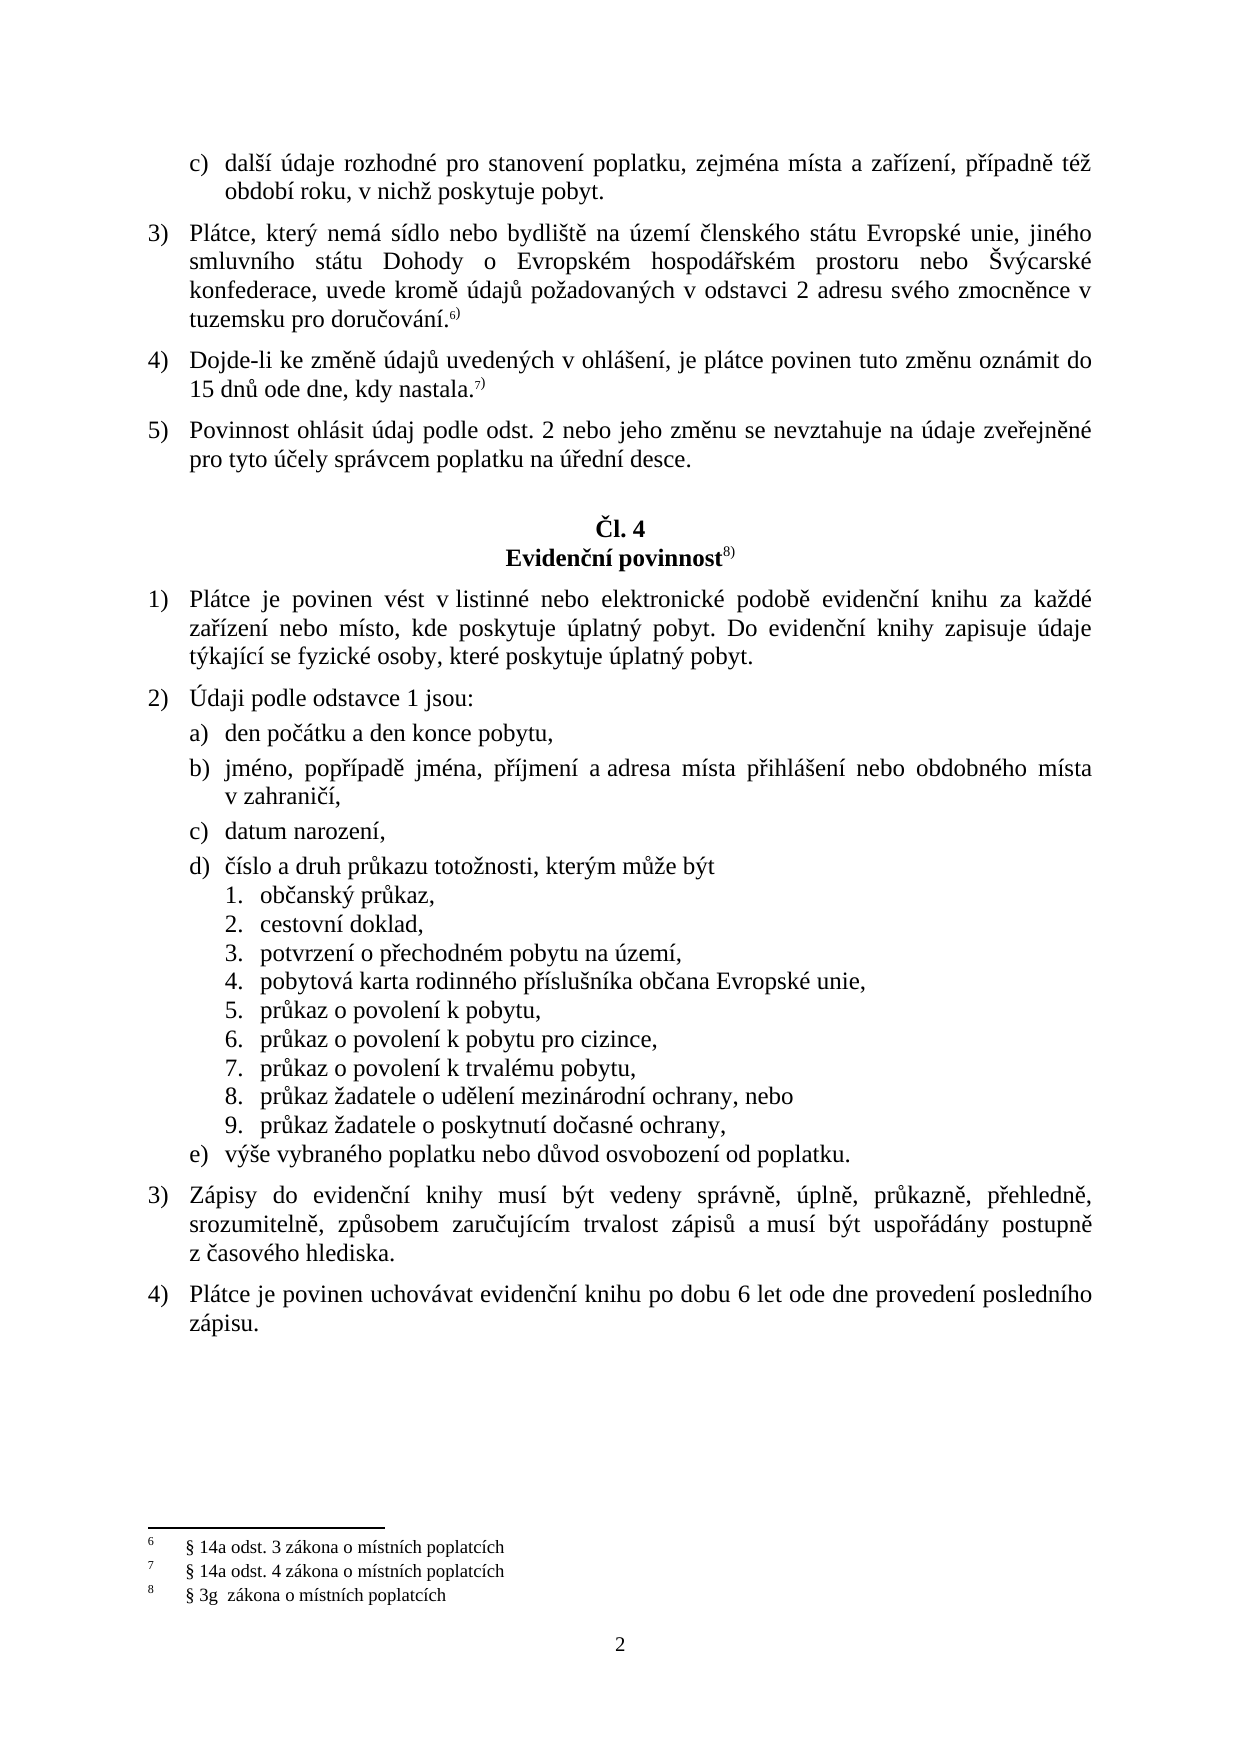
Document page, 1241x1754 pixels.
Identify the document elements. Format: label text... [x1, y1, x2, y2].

text jméno, popřípadě jména, příjmení a adresa místa přihlášení nebo obdobného místa v zahraničí, [189, 753, 1092, 810]
text pobytová karta rodinného příslušníka občana Evropské unie, [224, 966, 1092, 995]
text číslo a druh průkazu totožnosti, kterým může být [189, 851, 1092, 880]
text datum narození, [189, 816, 1092, 845]
list Povinnost ohlásit údaj podle odst. 2 nebo jeho změnu se nevztahuje na údaje zveřejněné pro tyto účely správcem poplatku na úřední desce. [148, 415, 1092, 473]
text Evidenční povinnost) [148, 543, 1092, 571]
list Plátce je povinen uchovávat evidenční knihu po dobu 6 let ode dne provedení posledního zápisu. [148, 1279, 1092, 1336]
list další údaje rozhodné pro stanovení poplatku, zejména místa a zařízení, případně též období roku, v nichž poskytuje pobyt. [189, 148, 1092, 205]
text průkaz o povolení k pobytu pro cizince, [224, 1024, 1092, 1053]
text potvrzení o přechodném pobytu na území, [224, 938, 1092, 966]
text občanský průkaz, [224, 880, 1092, 909]
text cestovní doklad, [224, 909, 1092, 938]
text průkaz o povolení k trvalému pobytu, [224, 1053, 1092, 1081]
list Údaji podle odstavce 1 jsou: [148, 683, 1092, 711]
list Dojde-li ke změně údajů uvedených v ohlášení, je plátce povinen tuto změnu oznámit do 15 dnů ode dne, kdy nastala.) [148, 345, 1092, 403]
list Plátce, který nemá sídlo nebo bydliště na území členského státu Evropské unie, jiného smluvního státu Dohody o Evropském hospodářském prostoru nebo Švýcarské konfederace, uvede kromě údajů požadovaných v odstavci 2 adresu svého zmocněnce v tuzemsku pro doručování.) [148, 218, 1092, 333]
text den počátku a den konce pobytu, [189, 718, 1092, 746]
text výše vybraného poplatku nebo důvod osvobození od poplatku. [189, 1139, 1092, 1168]
text průkaz žadatele o udělení mezinárodní ochrany, nebo [224, 1081, 1092, 1110]
list Plátce je povinen vést v listinné nebo elektronické podobě evidenční knihu za každé zařízení nebo místo, kde poskytuje úplatný pobyt. Do evidenční knihy zapisuje údaje týkající se fyzické osoby, které poskytuje úplatný pobyt. [148, 584, 1092, 670]
list Zápisy do evidenční knihy musí být vedeny správně, úplně, průkazně, přehledně, srozumitelně, způsobem zaručujícím trvalost zápisů a musí být uspořádány postupně z časového hlediska. [148, 1180, 1092, 1266]
text Čl. 4 [148, 514, 1092, 543]
text průkaz o povolení k pobytu, [224, 995, 1092, 1024]
text průkaz žadatele o poskytnutí dočasné ochrany, [224, 1110, 1092, 1139]
